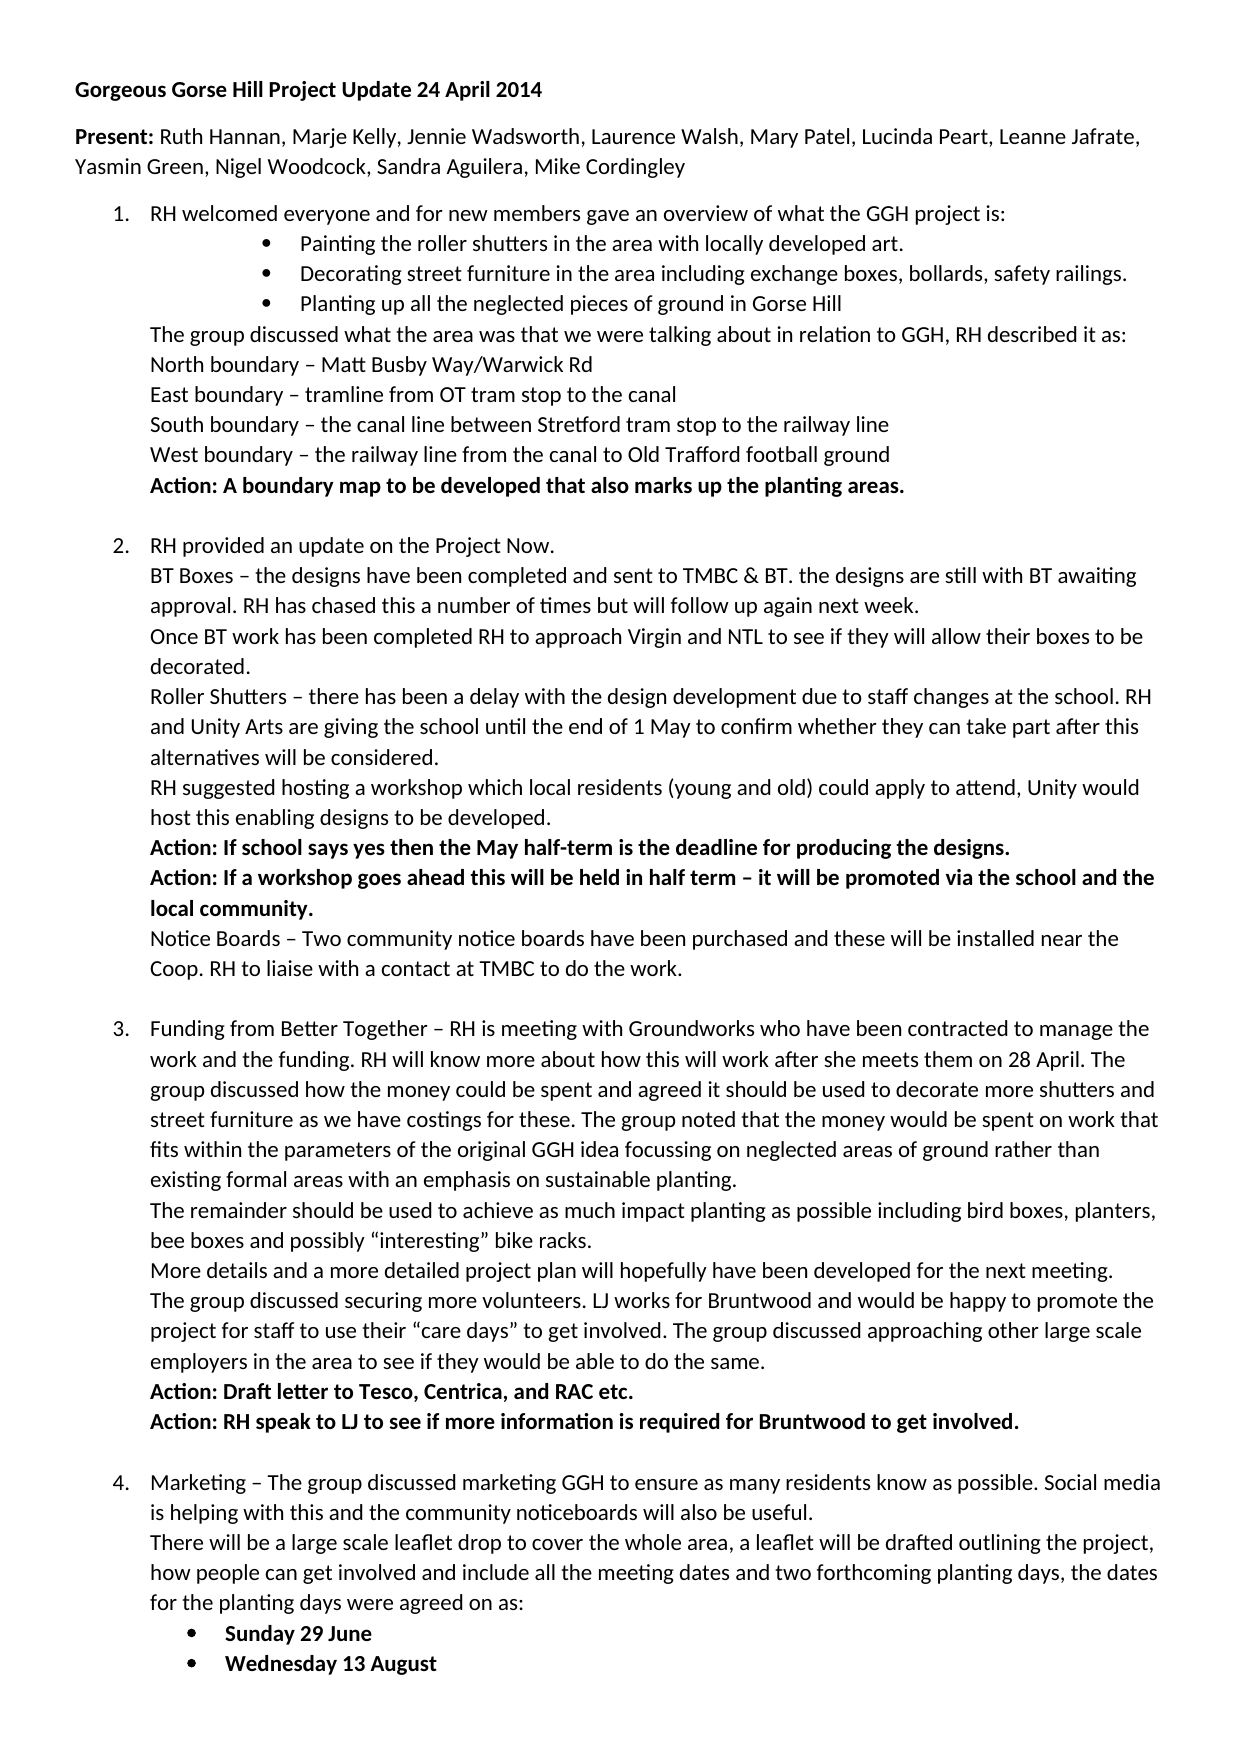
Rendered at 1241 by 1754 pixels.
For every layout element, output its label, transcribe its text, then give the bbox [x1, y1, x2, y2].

list Roller Shutters – there has been a delay with the design development due to staff changes at the school. RH and Unity Arts are giving the school until the end of 1 May to confirm whether they can take part after this alternatives will be considered. [150, 682, 1165, 771]
list The remainder should be used to achieve as much impact planting as possible including bird boxes, planters, bee boxes and possibly “interesting” bike racks. [150, 1196, 1165, 1254]
list Action: If school says yes then the May half-term is the deadline for producing the designs. [150, 833, 1165, 861]
list West boundary – the railway line from the canal to Old Trafford football ground [150, 441, 1165, 469]
list Once BT work has been completed RH to approach Virgin and NTL to see if they will allow their boxes to be decorated. [150, 622, 1165, 680]
list BT Boxes – the designs have been completed and sent to TMBC & BT. the designs are still with BT awaiting approval. RH has chased this a number of times but will follow up again next week. [150, 561, 1165, 620]
list Funding from Better Together – RH is meeting with Groundworks who have been contracted to manage the work and the funding. RH will know more about how this will work after she meets them on 28 April. The group discussed how the money could be spent and agreed it should be used to decorate more shutters and street furniture as we have costings for these. The group noted that the money would be spent on work that fits within the parameters of the original GGH idea focussing on neglected areas of ground rather than existing formal areas with an emphasis on sustainable planting. [112, 1014, 1165, 1194]
list RH provided an update on the Project Now. [112, 531, 1165, 559]
list The group discussed securing more volunteers. LJ works for Bruntwood and would be happy to promote the project for staff to use their “care days” to get involved. The group discussed approaching other large scale employers in the area to see if they would be able to do the same. [150, 1286, 1165, 1375]
list RH suggested hosting a workshop which local residents (young and old) could apply to attend, Unity would host this enabling designs to be developed. [150, 773, 1165, 831]
text Gorgeous Gorse Hill Project Update 24 April 2014 [75, 75, 1165, 103]
list Painting the roller shutters in the area with locally developed art. [262, 229, 1165, 257]
list More details and a more detailed project plan will hopefully have been developed for the next meeting. [150, 1256, 1165, 1284]
list Marketing – The group discussed marketing GGH to ensure as many residents know as possible. Social media is helping with this and the community noticeboards will also be useful. [112, 1468, 1165, 1526]
list East boundary – tramline from OT tram stop to the canal [150, 380, 1165, 408]
list Action: RH speak to LJ to see if more information is required for Bruntwood to get involved. [150, 1407, 1165, 1435]
list South boundary – the canal line between Stretford tram stop to the railway line [150, 410, 1165, 438]
list North boundary – Matt Busby Way/Warwick Rd [150, 350, 1165, 378]
list Action: Draft letter to Tesco, Centrica, and RAC etc. [150, 1377, 1165, 1405]
list There will be a large scale leaflet drop to cover the whole area, a leaflet will be drafted outlining the project, how people can get involved and include all the meeting dates and two forthcoming planting days, the dates for the planting days were agreed on as: [150, 1528, 1165, 1617]
list Notice Boards – Two community notice boards have been purchased and these will be installed near the Coop. RH to liaise with a contact at TMBC to do the work. [150, 924, 1165, 982]
list RH welcomed everyone and for new members gave an overview of what the GGH project is: [112, 199, 1165, 227]
list Decorating street furniture in the area including exchange boxes, bollards, safety railings. [262, 259, 1165, 287]
list Planting up all the neglected pieces of ground in Gorse Hill [262, 289, 1165, 318]
list Action: A boundary map to be developed that also marks up the planting areas. [150, 471, 1165, 499]
text Present: Ruth Hannan, Marje Kelly, Jennie Wadsworth, Laurence Walsh, Mary Patel, Lucinda Peart, Leanne Jafrate, Yasmin Green, Nigel Woodcock, Sandra Aguilera, Mike Cordingley [75, 122, 1165, 180]
list Action: If a workshop goes ahead this will be held in half term – it will be promoted via the school and the local community. [150, 863, 1165, 922]
list Sunday 29 June [187, 1619, 1165, 1647]
list Wednesday 13 August [187, 1649, 1165, 1677]
list The group discussed what the area was that we were talking about in relation to GGH, RH described it as: [150, 320, 1165, 348]
